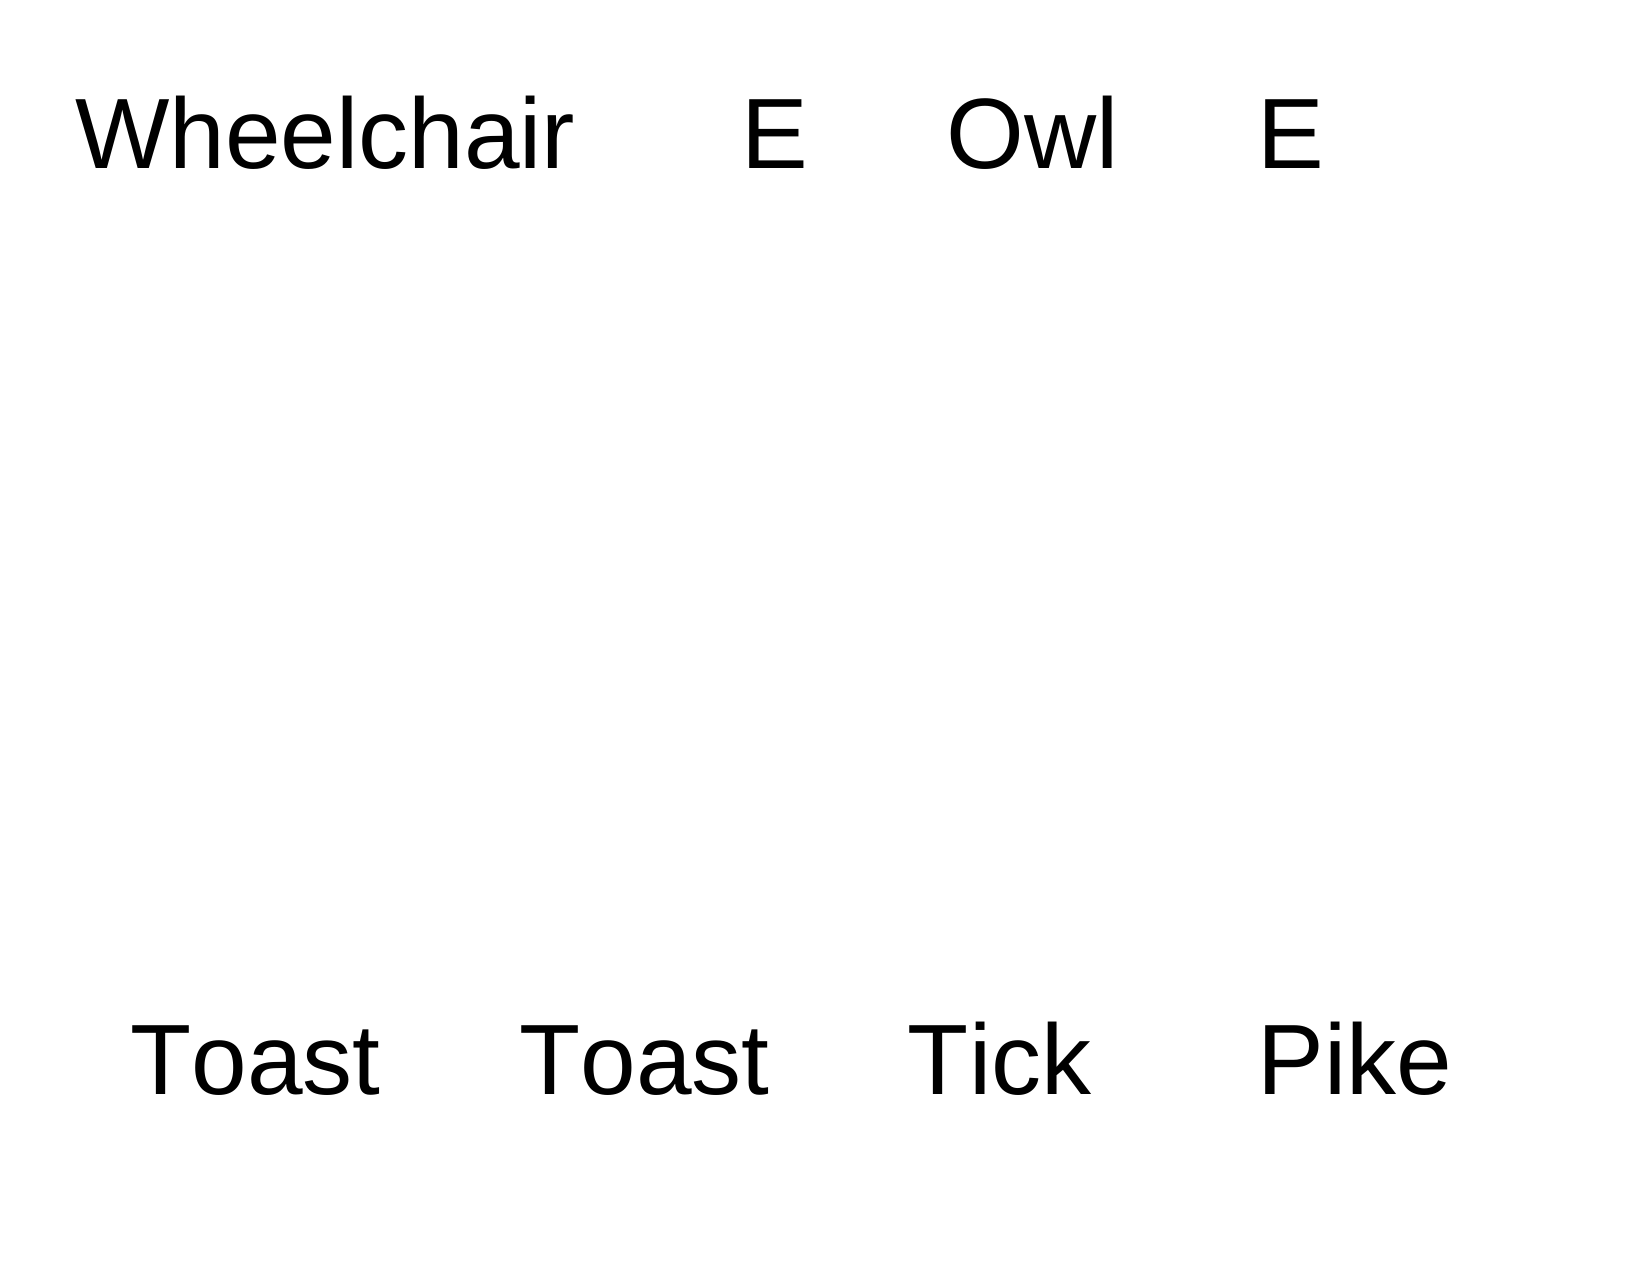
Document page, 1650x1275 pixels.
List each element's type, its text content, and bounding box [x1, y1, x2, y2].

text Wheelchair E Owl E [75, 75, 1575, 190]
text Toast Toast Tick Pike [75, 1001, 1575, 1116]
